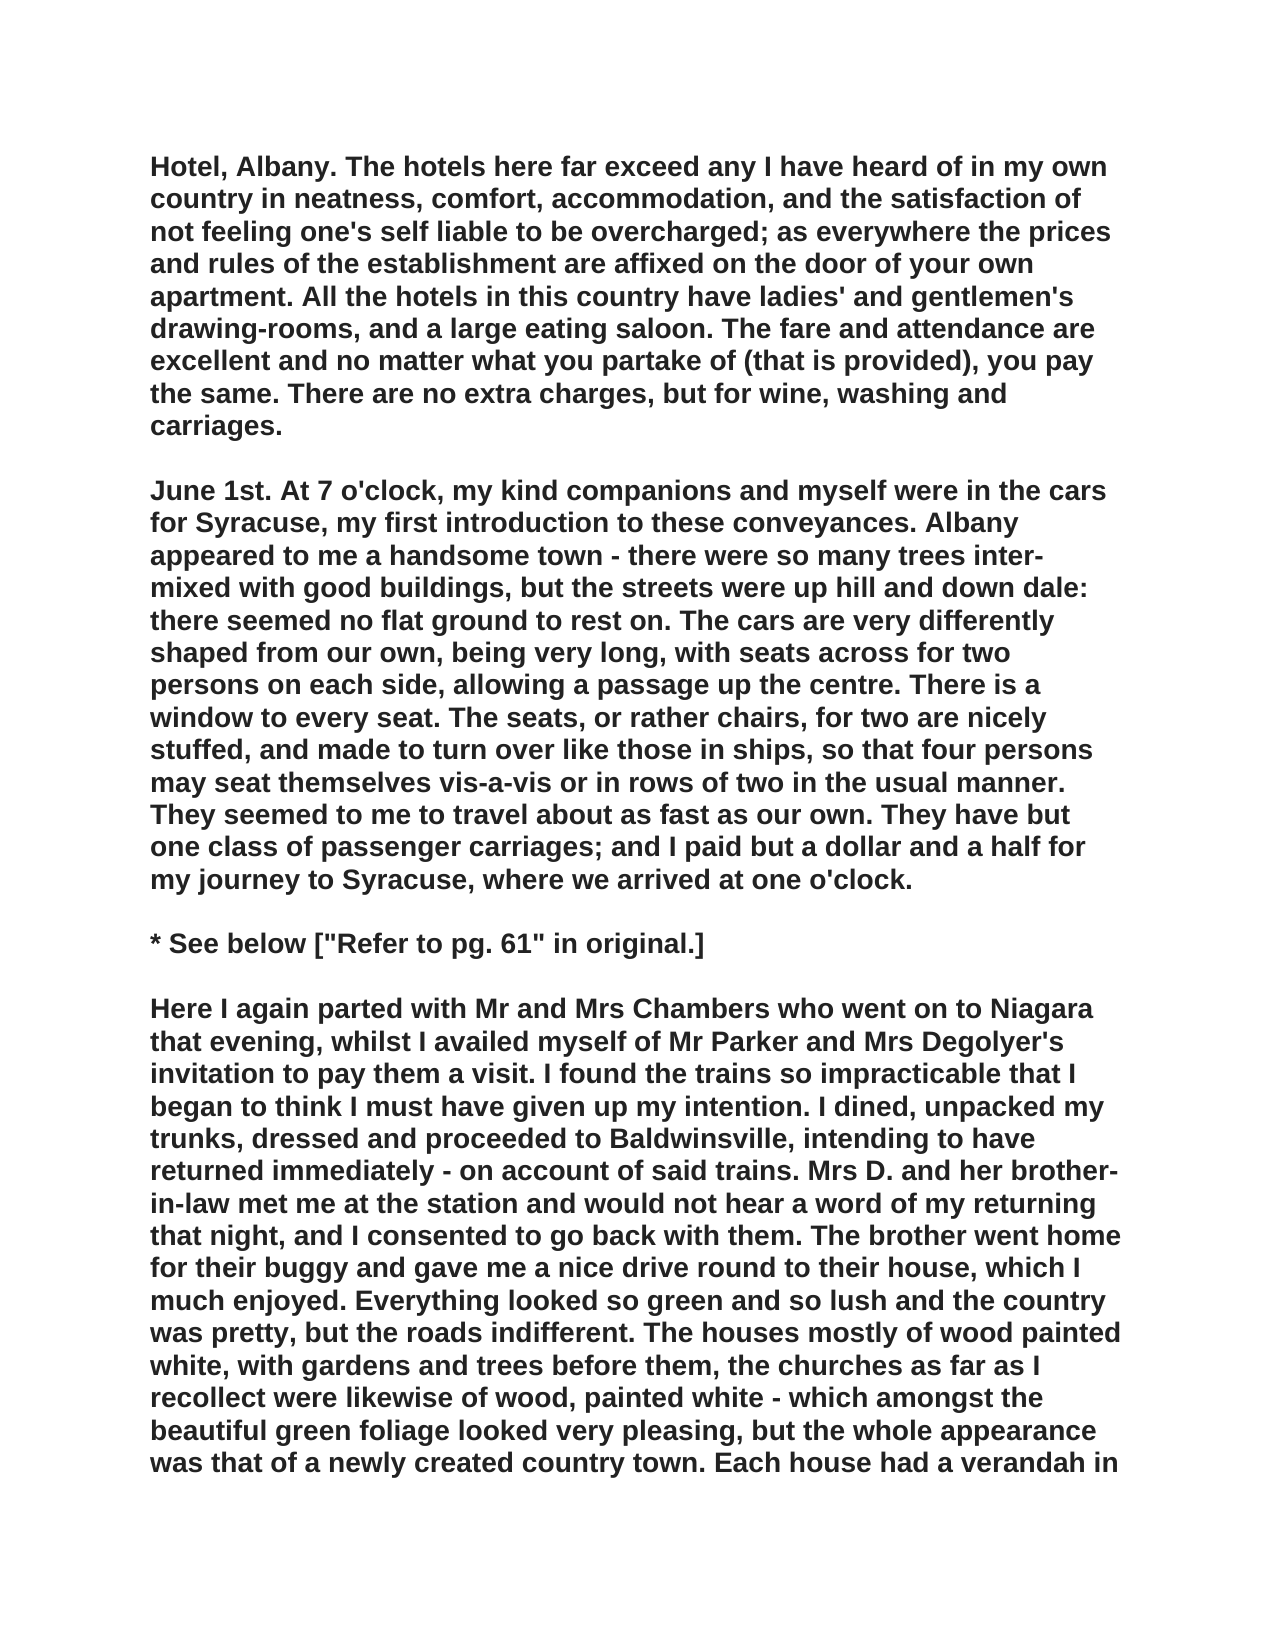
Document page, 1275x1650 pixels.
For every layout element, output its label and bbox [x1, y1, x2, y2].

text [150, 150, 1125, 1478]
